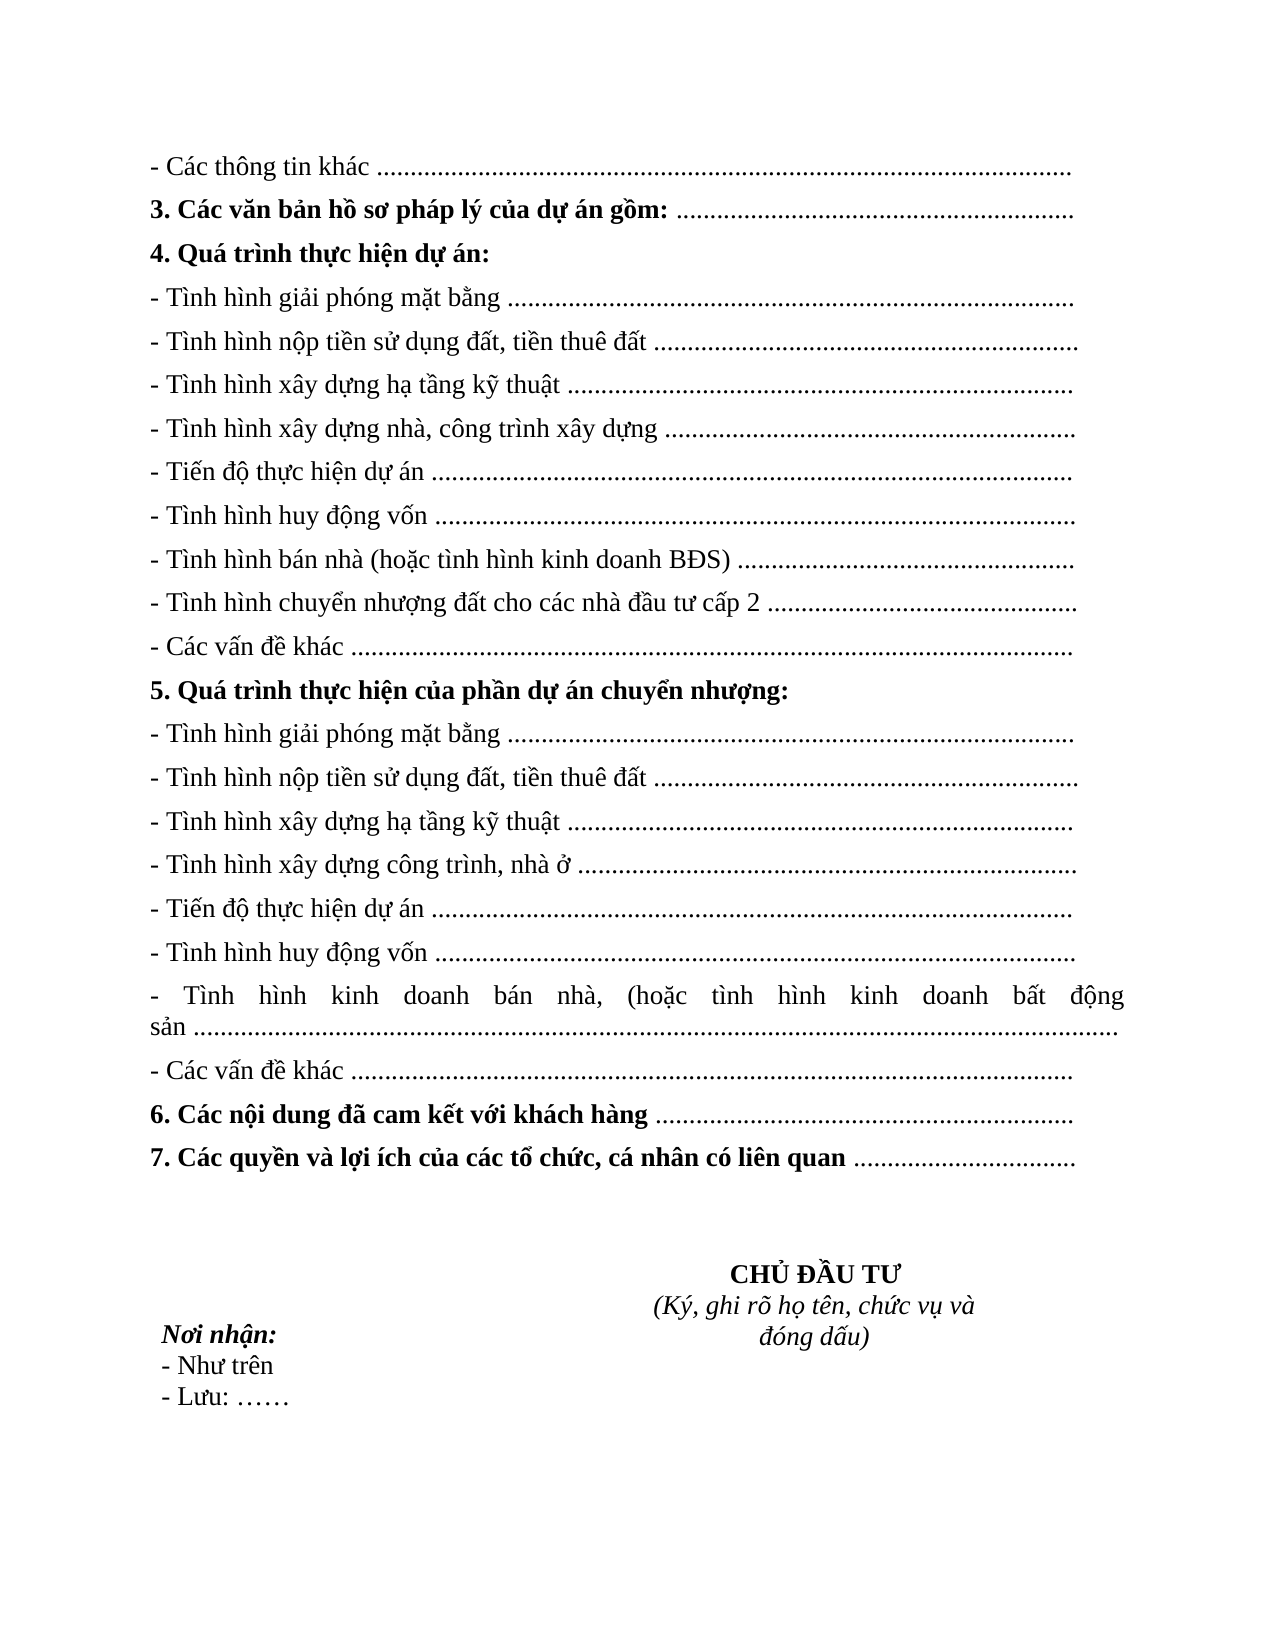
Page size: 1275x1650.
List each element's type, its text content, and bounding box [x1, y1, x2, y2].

text 5. Quá trình thực hiện của phần dự án chuyển nhượng: [150, 674, 1125, 705]
text 4. Quá trình thực hiện dự án: [150, 237, 1125, 268]
table_header Nơi nhận: - Như trên - Lưu: …… [150, 1245, 621, 1412]
text - Tình hình giải phóng mặt bằng .................................................................................... [150, 717, 1125, 748]
text - Tình hình nộp tiền sử dụng đất, tiền thuê đất ............................................................... [150, 324, 1125, 356]
text - Tình hình huy động vốn ............................................................................................... [150, 499, 1125, 530]
text - Tình hình xây dựng hạ tầng kỹ thuật ........................................................................... [150, 805, 1125, 836]
text - Tình hình bán nhà (hoặc tình hình kinh doanh BĐS) .................................................. [150, 543, 1125, 574]
text - Các vấn đề khác ........................................................................................................... [150, 1054, 1125, 1085]
text 3. Các văn bản hồ sơ pháp lý của dự án gồm: ........................................................... [150, 194, 1125, 225]
table_header CHỦ ĐẦU TƯ (Ký, ghi rõ họ tên, chức vụ và đóng dấu) [621, 1245, 1011, 1412]
text - Các vấn đề khác ........................................................................................................... [150, 630, 1125, 661]
text - Tình hình xây dựng nhà, công trình xây dựng ............................................................. [150, 412, 1125, 443]
text - Tình hình chuyển nhượng đất cho các nhà đầu tư cấp 2 .............................................. [150, 586, 1125, 618]
text - Tình hình kinh doanh bán nhà, (hoặc tình hình kinh doanh bất động sản ......................................................................................................................................... [150, 979, 1125, 1042]
text - Tiến độ thực hiện dự án ............................................................................................... [150, 892, 1125, 923]
text 6. Các nội dung đã cam kết với khách hàng .............................................................. [150, 1098, 1125, 1129]
text 7. Các quyền và lợi ích của các tổ chức, cá nhân có liên quan ................................. [150, 1141, 1125, 1172]
text - Tình hình nộp tiền sử dụng đất, tiền thuê đất ............................................................... [150, 761, 1125, 792]
text - Tình hình xây dựng công trình, nhà ở .......................................................................... [150, 848, 1125, 879]
text - Các thông tin khác ....................................................................................................... [150, 150, 1125, 181]
text - Tiến độ thực hiện dự án ............................................................................................... [150, 456, 1125, 487]
text - Tình hình giải phóng mặt bằng .................................................................................... [150, 281, 1125, 312]
text - Tình hình huy động vốn ............................................................................................... [150, 936, 1125, 967]
text - Tình hình xây dựng hạ tầng kỹ thuật ........................................................................... [150, 368, 1125, 399]
